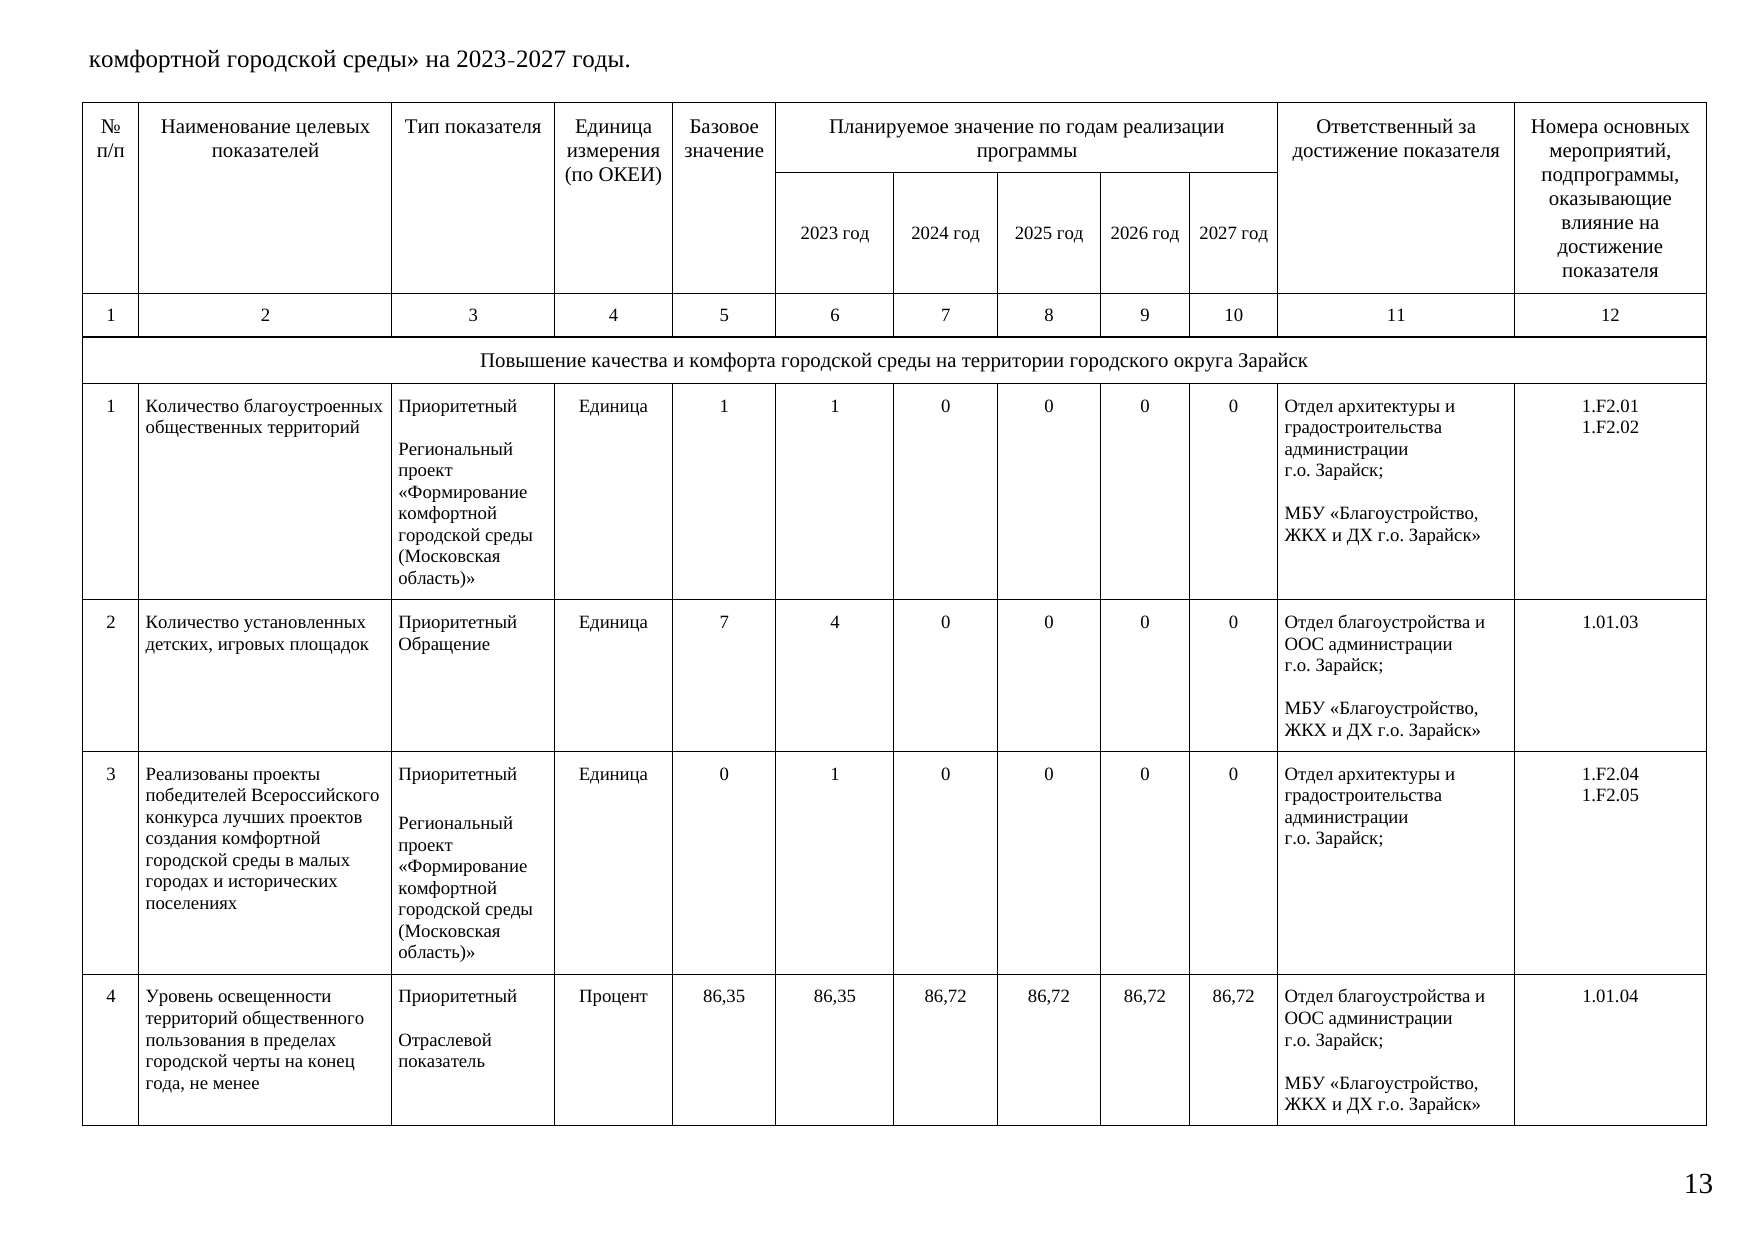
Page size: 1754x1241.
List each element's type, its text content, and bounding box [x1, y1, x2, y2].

table_cell Отдел архитектуры и градостроительства администрации г.о. Зарайск; [1278, 752, 1514, 974]
table_cell 0 [673, 752, 775, 974]
table_cell 3 [83, 752, 138, 974]
table_cell 12 [1515, 294, 1706, 336]
table_cell 2 [83, 600, 138, 751]
table_cell Повышение качества и комфорта городской среды на территории городского округа Зарайск [83, 338, 1706, 383]
table_cell Уровень освещенности территорий общественного пользования в пределах городской черты на конец года, не менее [139, 975, 391, 1125]
table_cell 0 [1190, 600, 1277, 751]
table_cell 4 [776, 600, 893, 751]
table_cell 1.F2.01 1.F2.02 [1515, 384, 1706, 599]
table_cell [392, 975, 554, 1125]
table_header Базовое значение [673, 103, 775, 293]
table_cell 0 [998, 600, 1100, 751]
table_cell 86,72 [1190, 975, 1277, 1125]
table_header Тип показателя [392, 103, 554, 293]
table_cell 1 [83, 384, 138, 599]
table_cell 0 [1101, 600, 1189, 751]
table_cell 2026 год [1101, 173, 1189, 293]
table_cell 1.01.03 [1515, 600, 1706, 751]
table_cell 2025 год [998, 173, 1100, 293]
table_cell 1 [673, 384, 775, 599]
table_cell Приоритетный Региональный проект «Формирование комфортной городской среды (Московская область)» [392, 384, 554, 599]
table_cell 4 [83, 975, 138, 1125]
table_cell 0 [1101, 752, 1189, 974]
table_cell 1 [83, 294, 138, 336]
table_cell 0 [1190, 384, 1277, 599]
table_cell 1 [776, 384, 893, 599]
table_cell 11 [1278, 294, 1514, 336]
table_header № п/п [83, 103, 138, 293]
table_header Наименование целевых показателей [139, 103, 391, 293]
table_cell Приоритетный Обращение [392, 600, 554, 751]
table_cell Единица [555, 600, 672, 751]
table_cell Реализованы проекты победителей Всероссийского конкурса лучших проектов создания комфортной городской среды в малых городах и исторических поселениях [139, 752, 391, 974]
table_cell 86,72 [1101, 975, 1189, 1125]
table_cell 0 [1190, 752, 1277, 974]
table_cell 0 [998, 384, 1100, 599]
table_cell Процент [555, 975, 672, 1125]
table_cell 2 [139, 294, 391, 336]
table_cell 1.F2.04 1.F2.05 [1515, 752, 1706, 974]
table_cell 6 [776, 294, 893, 336]
table_cell 0 [894, 752, 997, 974]
table_cell 86,72 [998, 975, 1100, 1125]
table_cell 10 [1190, 294, 1277, 336]
table_cell 0 [894, 600, 997, 751]
table_cell Единица [555, 384, 672, 599]
table_cell 86,72 [894, 975, 997, 1125]
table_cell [1278, 975, 1514, 1125]
table_cell 5 [673, 294, 775, 336]
table_cell 9 [1101, 294, 1189, 336]
table_cell Отдел архитектуры и градостроительства администрации г.о. Зарайск; МБУ «Благоустройство, ЖКХ и ДХ г.о. Зарайск» [1278, 384, 1514, 599]
table_cell 2024 год [894, 173, 997, 293]
table_cell 86,35 [673, 975, 775, 1125]
table_cell Приоритетный Региональный проект «Формирование комфортной городской среды (Московская область)» [392, 752, 554, 974]
table_header Планируемое значение по годам реализации программы [776, 103, 1277, 172]
table_cell Отдел благоустройства и ООС администрации г.о. Зарайск; МБУ «Благоустройство, ЖКХ и ДХ г.о. Зарайск» [1278, 600, 1514, 751]
table_cell 4 [555, 294, 672, 336]
table_cell Количество установленных детских, игровых площадок [139, 600, 391, 751]
table_cell 2027 год [1190, 173, 1277, 293]
table_header Единица измерения (по ОКЕИ) [555, 103, 672, 293]
table_cell 8 [998, 294, 1100, 336]
table_cell Количество благоустроенных общественных территорий [139, 384, 391, 599]
table_cell 7 [673, 600, 775, 751]
table_cell 1 [776, 752, 893, 974]
table_cell 2023 год [776, 173, 893, 293]
table_cell 7 [894, 294, 997, 336]
table_cell 0 [1101, 384, 1189, 599]
table_cell 1.01.04 [1515, 975, 1706, 1125]
table_cell 86,35 [776, 975, 893, 1125]
table_cell 0 [894, 384, 997, 599]
table_header Номера основных мероприятий, подпрограммы, оказывающие влияние на достижение показателя [1515, 103, 1706, 293]
table_cell 0 [998, 752, 1100, 974]
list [89, 44, 1683, 73]
table_header Ответственный за достижение показателя [1278, 103, 1514, 293]
table_cell 3 [392, 294, 554, 336]
table_cell Единица [555, 752, 672, 974]
